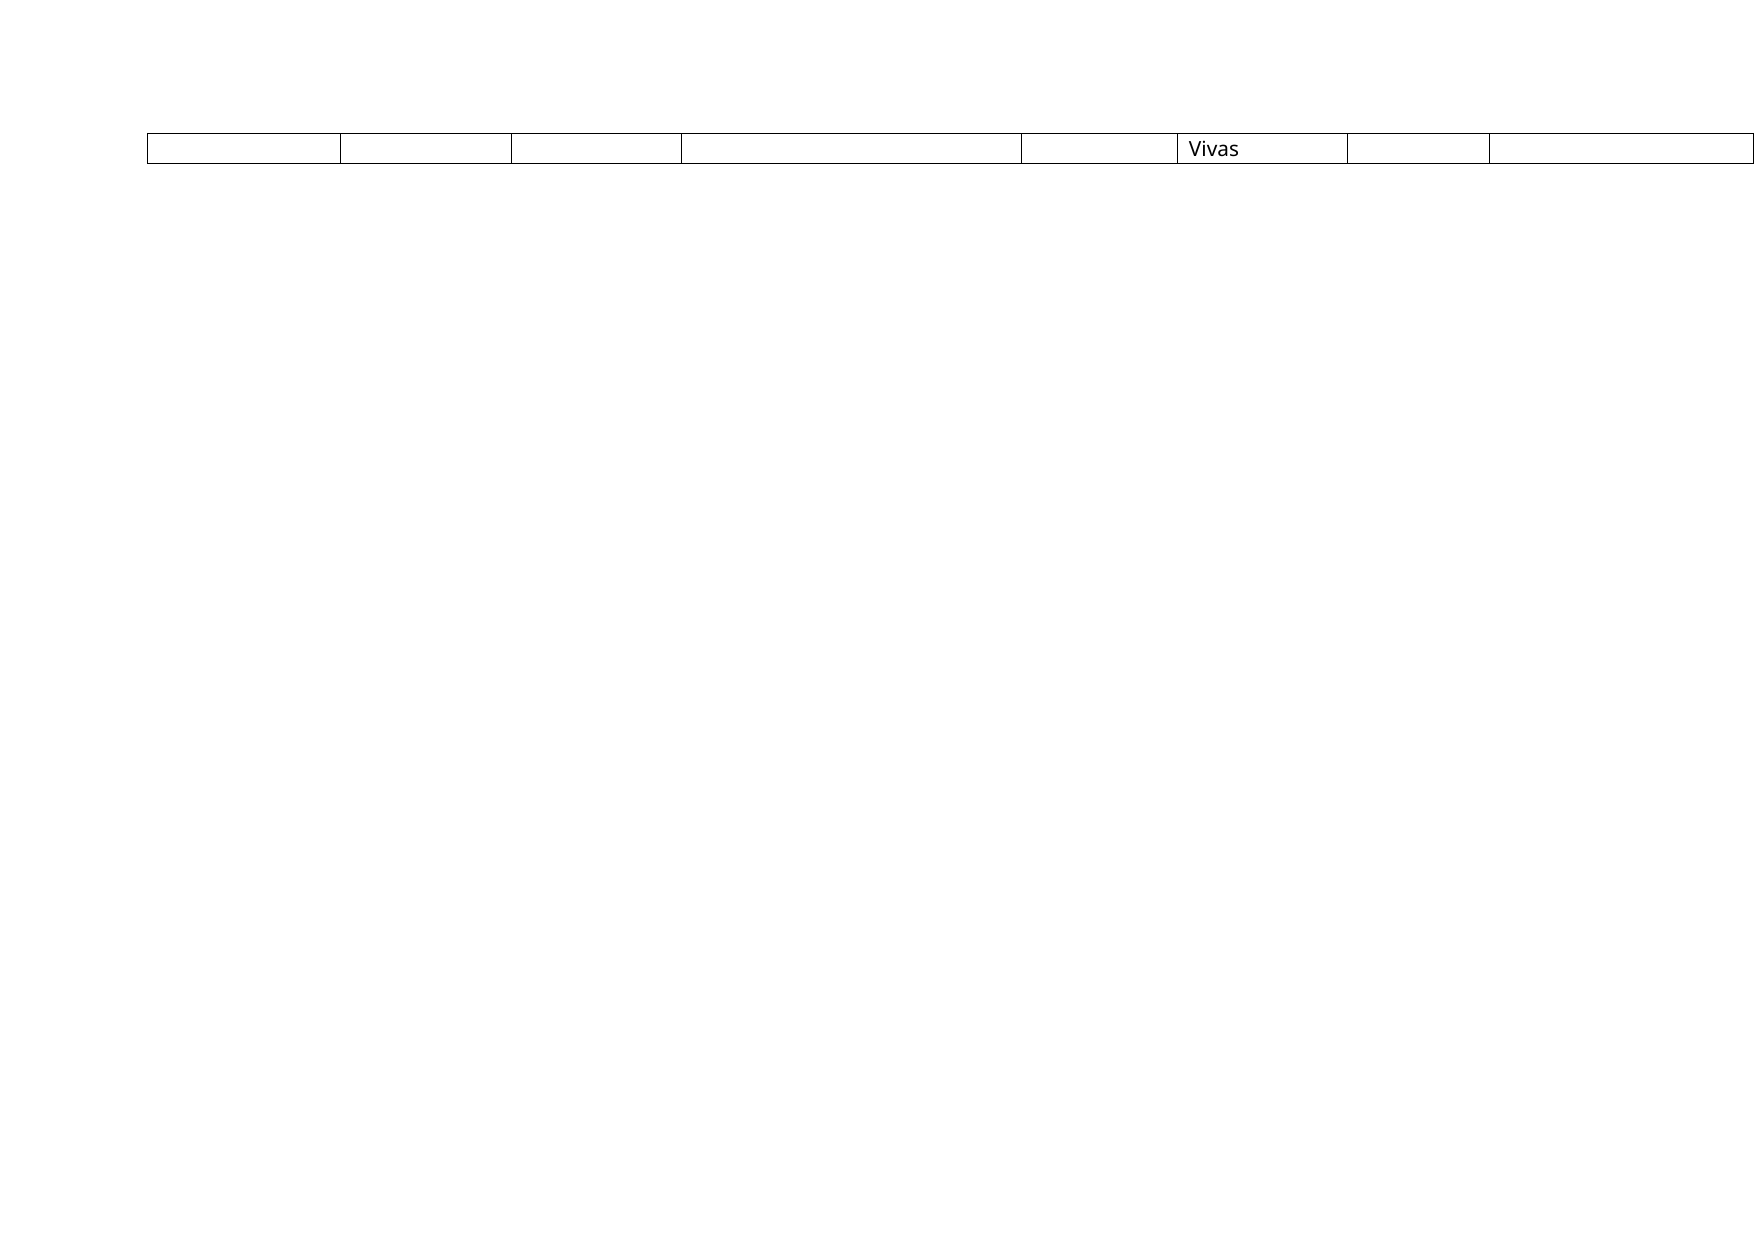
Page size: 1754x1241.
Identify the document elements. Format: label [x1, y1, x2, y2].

table_cell [1348, 134, 1489, 162]
table_cell [1022, 134, 1177, 162]
table_cell [1490, 134, 1753, 162]
table_cell [1178, 134, 1347, 162]
table_cell [682, 134, 1021, 162]
